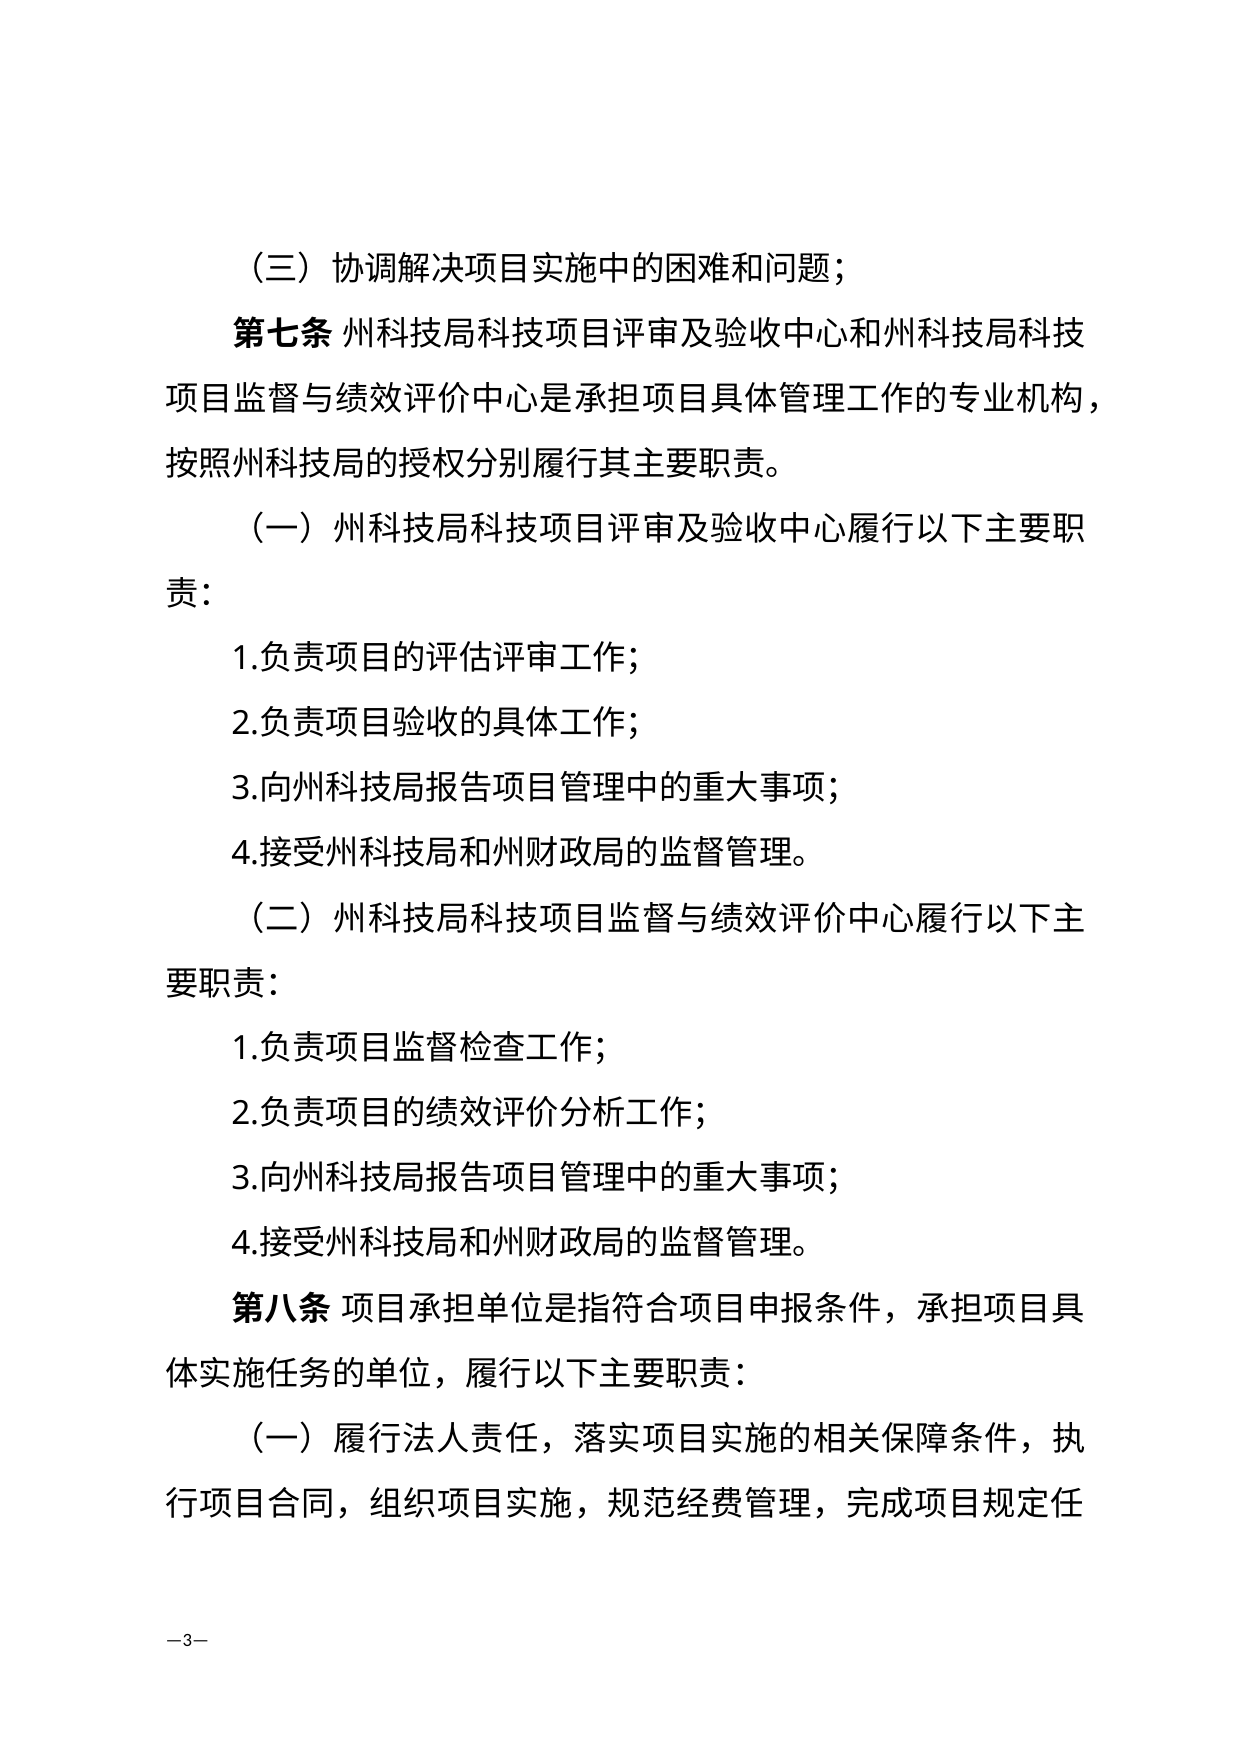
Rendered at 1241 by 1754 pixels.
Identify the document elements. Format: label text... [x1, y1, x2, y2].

text 4.接受州科技局和州财政局的监督管理。 [165, 1208, 1087, 1273]
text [165, 1403, 1087, 1533]
text 第七条 州科技局科技项目评审及验收中心和州科技局科技项目监督与绩效评价中心是承担项目具体管理工作的专业机构，按照州科技局的授权分别履行其主要职责。 [165, 298, 1087, 493]
text （二）州科技局科技项目监督与绩效评价中心履行以下主要职责： [165, 883, 1087, 1013]
text 2.负责项目的绩效评价分析工作； [165, 1078, 1087, 1143]
text （一）州科技局科技项目评审及验收中心履行以下主要职责： [165, 493, 1087, 623]
text 第八条 项目承担单位是指符合项目申报条件，承担项目具体实施任务的单位，履行以下主要职责： [165, 1273, 1087, 1403]
text 3.向州科技局报告项目管理中的重大事项； [165, 1143, 1087, 1208]
text （三）协调解决项目实施中的困难和问题； [165, 233, 1087, 298]
text 4.接受州科技局和州财政局的监督管理。 [165, 818, 1087, 883]
text 3.向州科技局报告项目管理中的重大事项； [165, 753, 1087, 818]
text 1.负责项目监督检查工作； [165, 1013, 1087, 1078]
text 2.负责项目验收的具体工作； [165, 688, 1087, 753]
text 1.负责项目的评估评审工作； [165, 623, 1087, 688]
